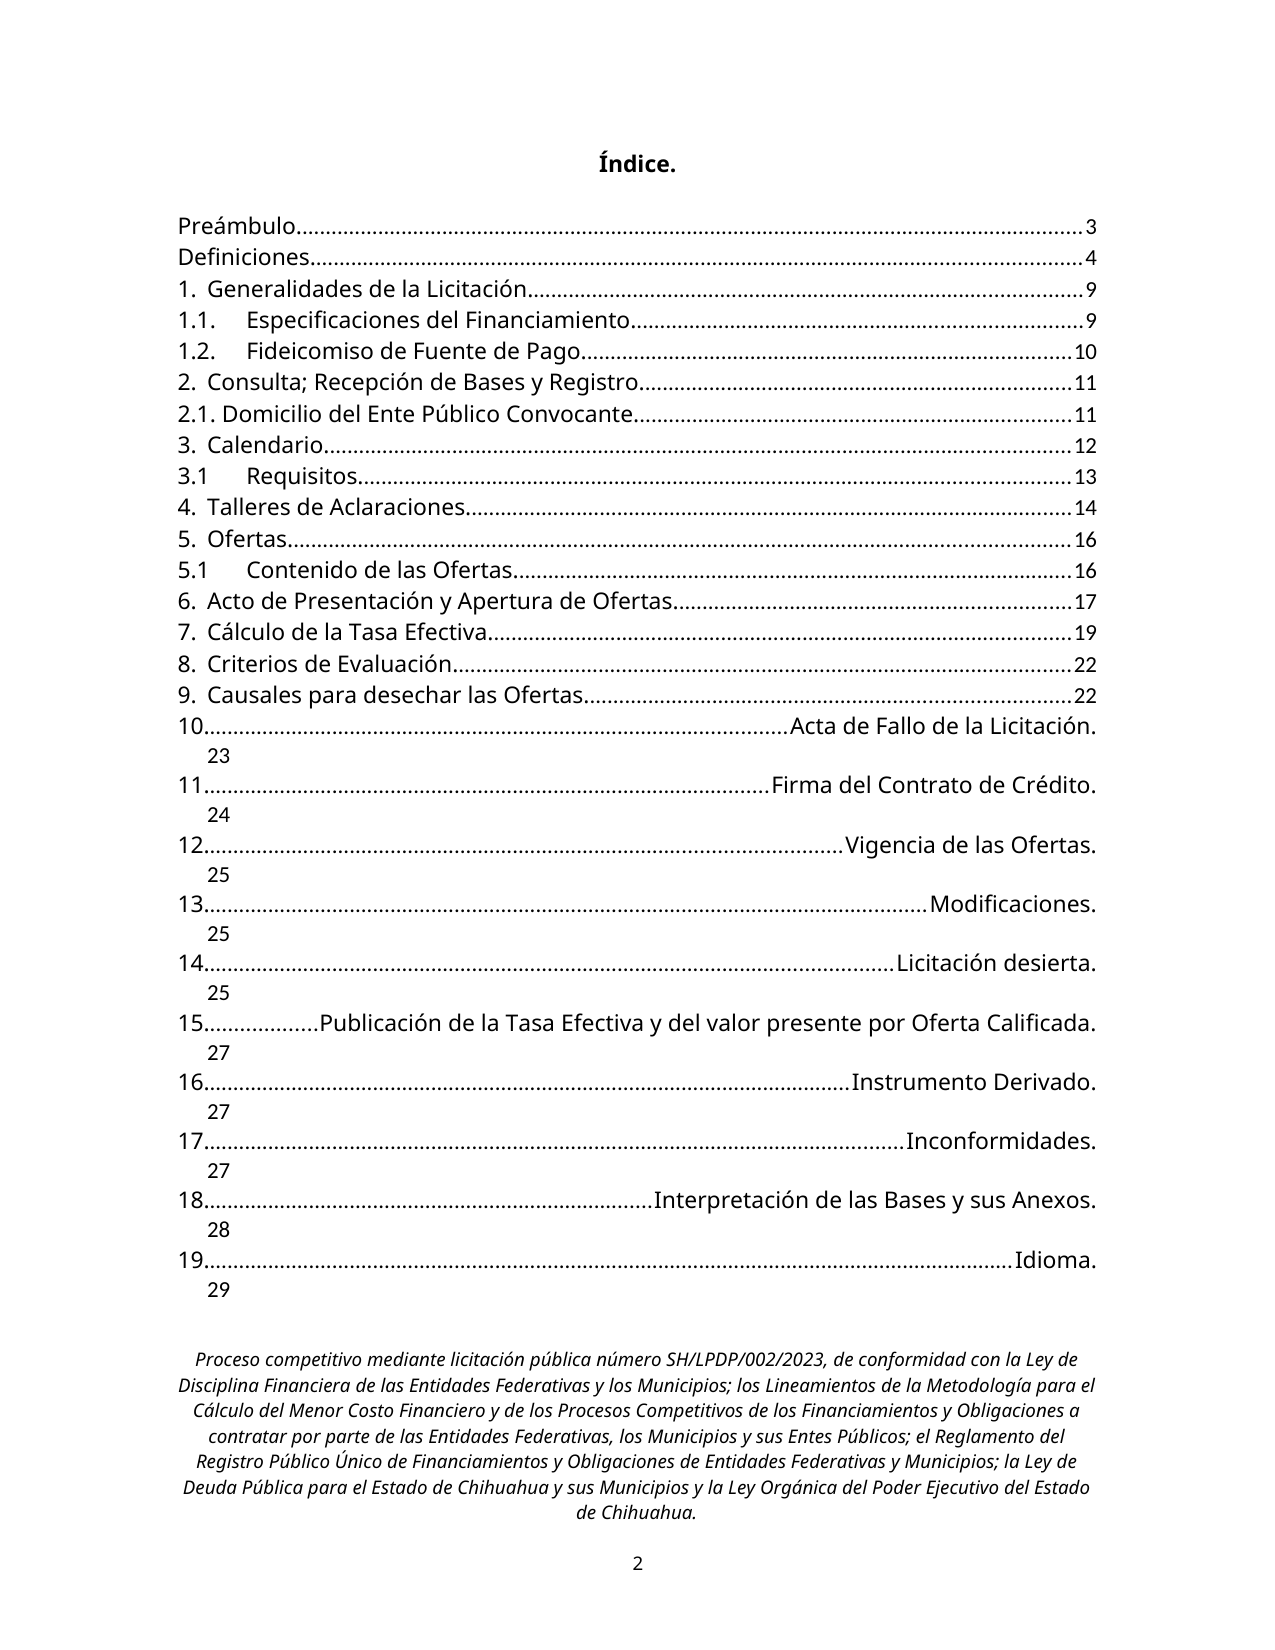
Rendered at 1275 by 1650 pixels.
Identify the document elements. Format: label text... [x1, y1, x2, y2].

text 5.1 Contenido de las Ofertas. 16 [177, 554, 1098, 585]
text Índice. [177, 148, 1098, 179]
text 2.1. Domicilio del Ente Público Convocante. 11 [177, 398, 1098, 429]
text 5. Ofertas. 16 [177, 523, 1098, 554]
text Preámbulo. 3 [177, 210, 1098, 241]
text 18. Interpretación de las Bases y sus Anexos. 28 [177, 1184, 1098, 1243]
text 17. Inconformidades. 27 [177, 1125, 1098, 1184]
text 10. Acta de Fallo de la Licitación. 23 [177, 710, 1098, 769]
text 1. Generalidades de la Licitación. 9 [177, 273, 1098, 304]
text 3.1 Requisitos. 13 [177, 460, 1098, 491]
text 1.1. Especificaciones del Financiamiento. 9 [177, 304, 1098, 335]
text 3. Calendario. 12 [177, 429, 1098, 460]
text 16. Instrumento Derivado. 27 [177, 1066, 1098, 1125]
text Definiciones. 4 [177, 241, 1098, 273]
text 8. Criterios de Evaluación. 22 [177, 648, 1098, 679]
text 14. Licitación desierta. 25 [177, 947, 1098, 1006]
text 13. Modificaciones. 25 [177, 888, 1098, 947]
text 6. Acto de Presentación y Apertura de Ofertas. 17 [177, 585, 1098, 616]
text 9. Causales para desechar las Ofertas. 22 [177, 679, 1098, 710]
text 19. Idioma. 29 [177, 1243, 1098, 1303]
text 4. Talleres de Aclaraciones. 14 [177, 491, 1098, 523]
text 15. Publicación de la Tasa Efectiva y del valor presente por Oferta Calificada. 27 [177, 1006, 1098, 1066]
text 11. Firma del Contrato de Crédito. 24 [177, 769, 1098, 829]
text 1.2. Fideicomiso de Fuente de Pago. 10 [177, 335, 1098, 366]
text 12. Vigencia de las Ofertas. 25 [177, 829, 1098, 888]
text 2. Consulta; Recepción de Bases y Registro. 11 [177, 366, 1098, 398]
text 7. Cálculo de la Tasa Efectiva. 19 [177, 616, 1098, 648]
